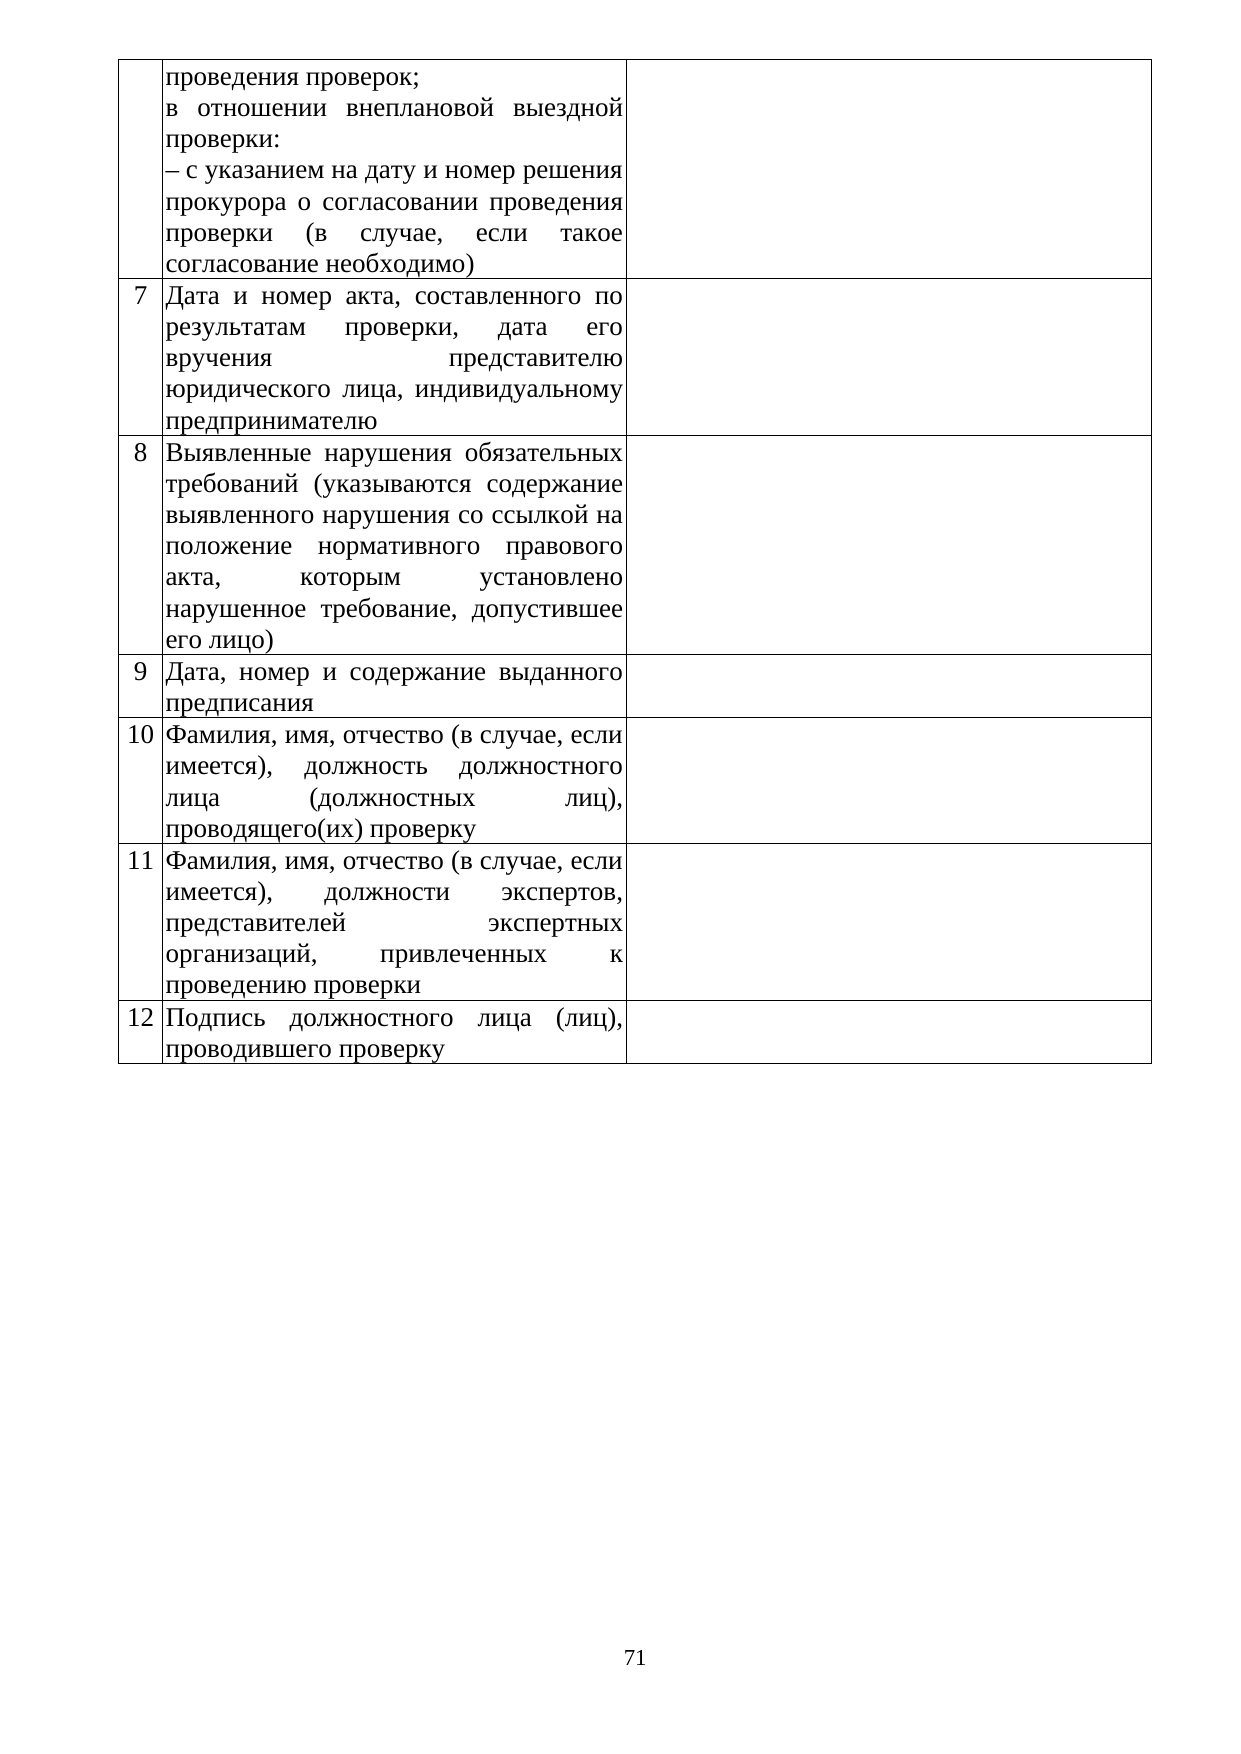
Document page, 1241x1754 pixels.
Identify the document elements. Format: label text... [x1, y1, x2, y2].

table_cell Дата, номер и содержание выданного предписания [163, 655, 626, 717]
table_cell [627, 436, 1151, 654]
table_cell [627, 279, 1151, 435]
table_cell Дата и номер акта, составленного по результатам проверки, дата его вручения представителю юридического лица, индивидуальному предпринимателю [163, 279, 626, 435]
table_cell 5 [119, 60, 162, 278]
table_cell 10 [119, 718, 162, 843]
table_cell 8 [119, 436, 162, 654]
table_cell 12 [119, 1001, 162, 1063]
table_cell [627, 1001, 1151, 1063]
table_cell Подпись должностного лица (лиц), проводившего проверку [163, 1001, 626, 1063]
table_cell [627, 655, 1151, 717]
table_cell [627, 844, 1151, 1000]
table_cell 7 [119, 279, 162, 435]
table_cell [627, 718, 1151, 843]
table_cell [163, 60, 626, 278]
table_cell Фамилия, имя, отчество (в случае, если имеется), должность должностного лица (должностных лиц), проводящего(их) проверку [163, 718, 626, 843]
table_cell [627, 60, 1151, 278]
table_cell Фамилия, имя, отчество (в случае, если имеется), должности экспертов, представителей экспертных организаций, привлеченных к проведению проверки [163, 844, 626, 1000]
table_cell 9 [119, 655, 162, 717]
table_cell Выявленные нарушения обязательных требований (указываются содержание выявленного нарушения со ссылкой на положение нормативного правового акта, которым установлено нарушенное требование, допустившее его лицо) [163, 436, 626, 654]
table_cell 11 [119, 844, 162, 1000]
